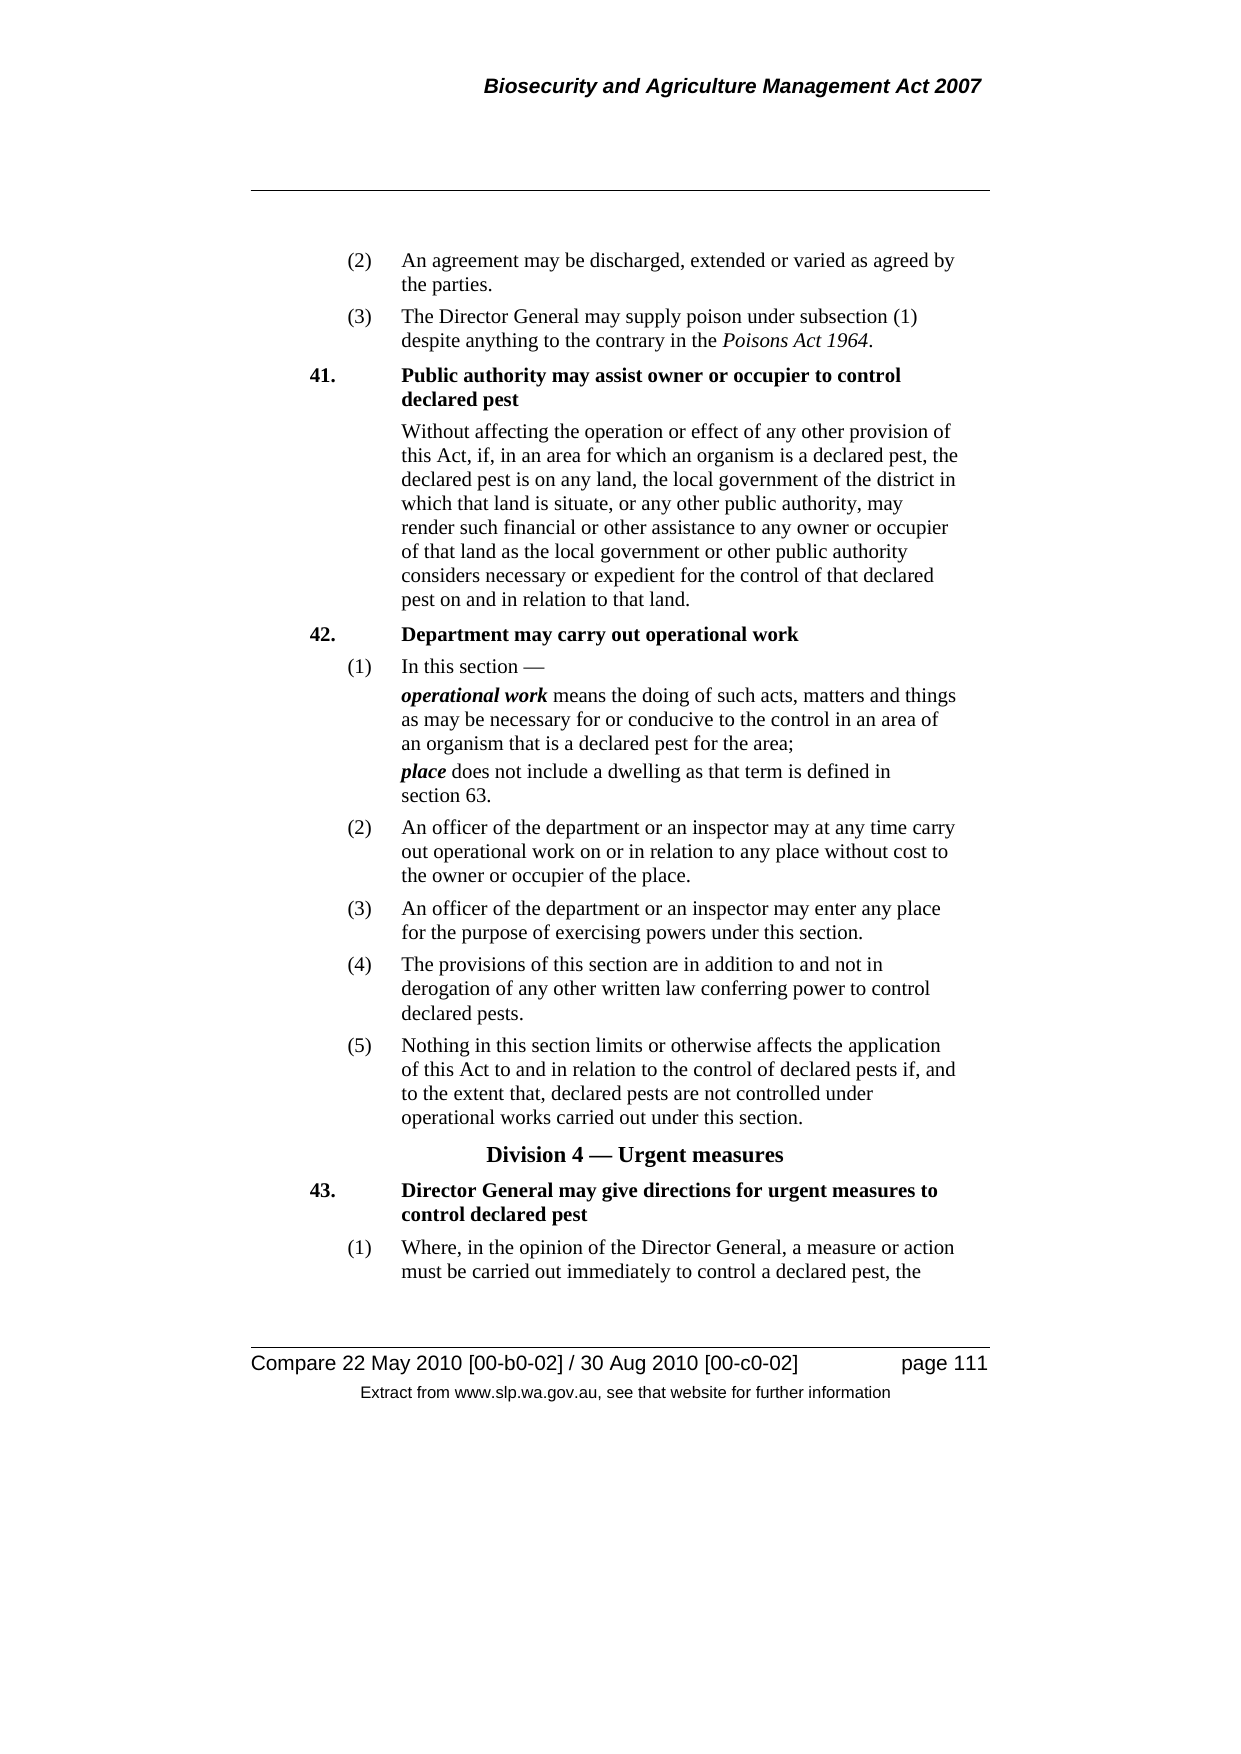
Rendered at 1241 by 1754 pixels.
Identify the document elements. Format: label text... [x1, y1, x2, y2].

text (2) An officer of the department or an inspector may at any time carry out operational work on or in relation to any place without cost to the owner or occupier of the place. [312, 815, 960, 887]
text place does not include a dwelling as that term is defined in section 63. [369, 759, 960, 807]
subtitle Division 4 — Urgent measures [309, 1142, 960, 1168]
text (3) The Director General may supply poison under subsection (1) despite anything to the contrary in the Poisons Act 1964. [312, 304, 960, 352]
subtitle 43. Director General may give directions for urgent measures to control declared pest [309, 1178, 960, 1226]
subtitle 42. Department may carry out operational work [309, 622, 960, 646]
text operational work means the doing of such acts, matters and things as may be necessary for or conducive to the control in an area of an organism that is a declared pest for the area; [369, 682, 960, 755]
text (4) The provisions of this section are in addition to and not in derogation of any other written law conferring power to control declared pests. [312, 952, 960, 1024]
text (3) An officer of the department or an inspector may enter any place for the purpose of exercising powers under this section. [312, 896, 960, 944]
text (1) In this section — [312, 654, 960, 678]
text (5) Nothing in this section limits or otherwise affects the application of this Act to and in relation to the control of declared pests if, and to the extent that, declared pests are not controlled under operational works carried out under this section. [312, 1033, 960, 1129]
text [312, 1235, 960, 1283]
subtitle 41. Public authority may assist owner or occupier to control declared pest [309, 362, 960, 411]
text (2) An agreement may be discharged, extended or varied as agreed by the parties. [312, 247, 960, 296]
text Without affecting the operation or effect of any other provision of this Act, if, in an area for which an organism is a declared pest, the declared pest is on any land, the local government of the district in which that land is situate, or any other public authority, may render such financial or other assistance to any owner or occupier of that land as the local government or other public authority considers necessary or expedient for the control of that declared pest on and in relation to that land. [312, 419, 960, 611]
